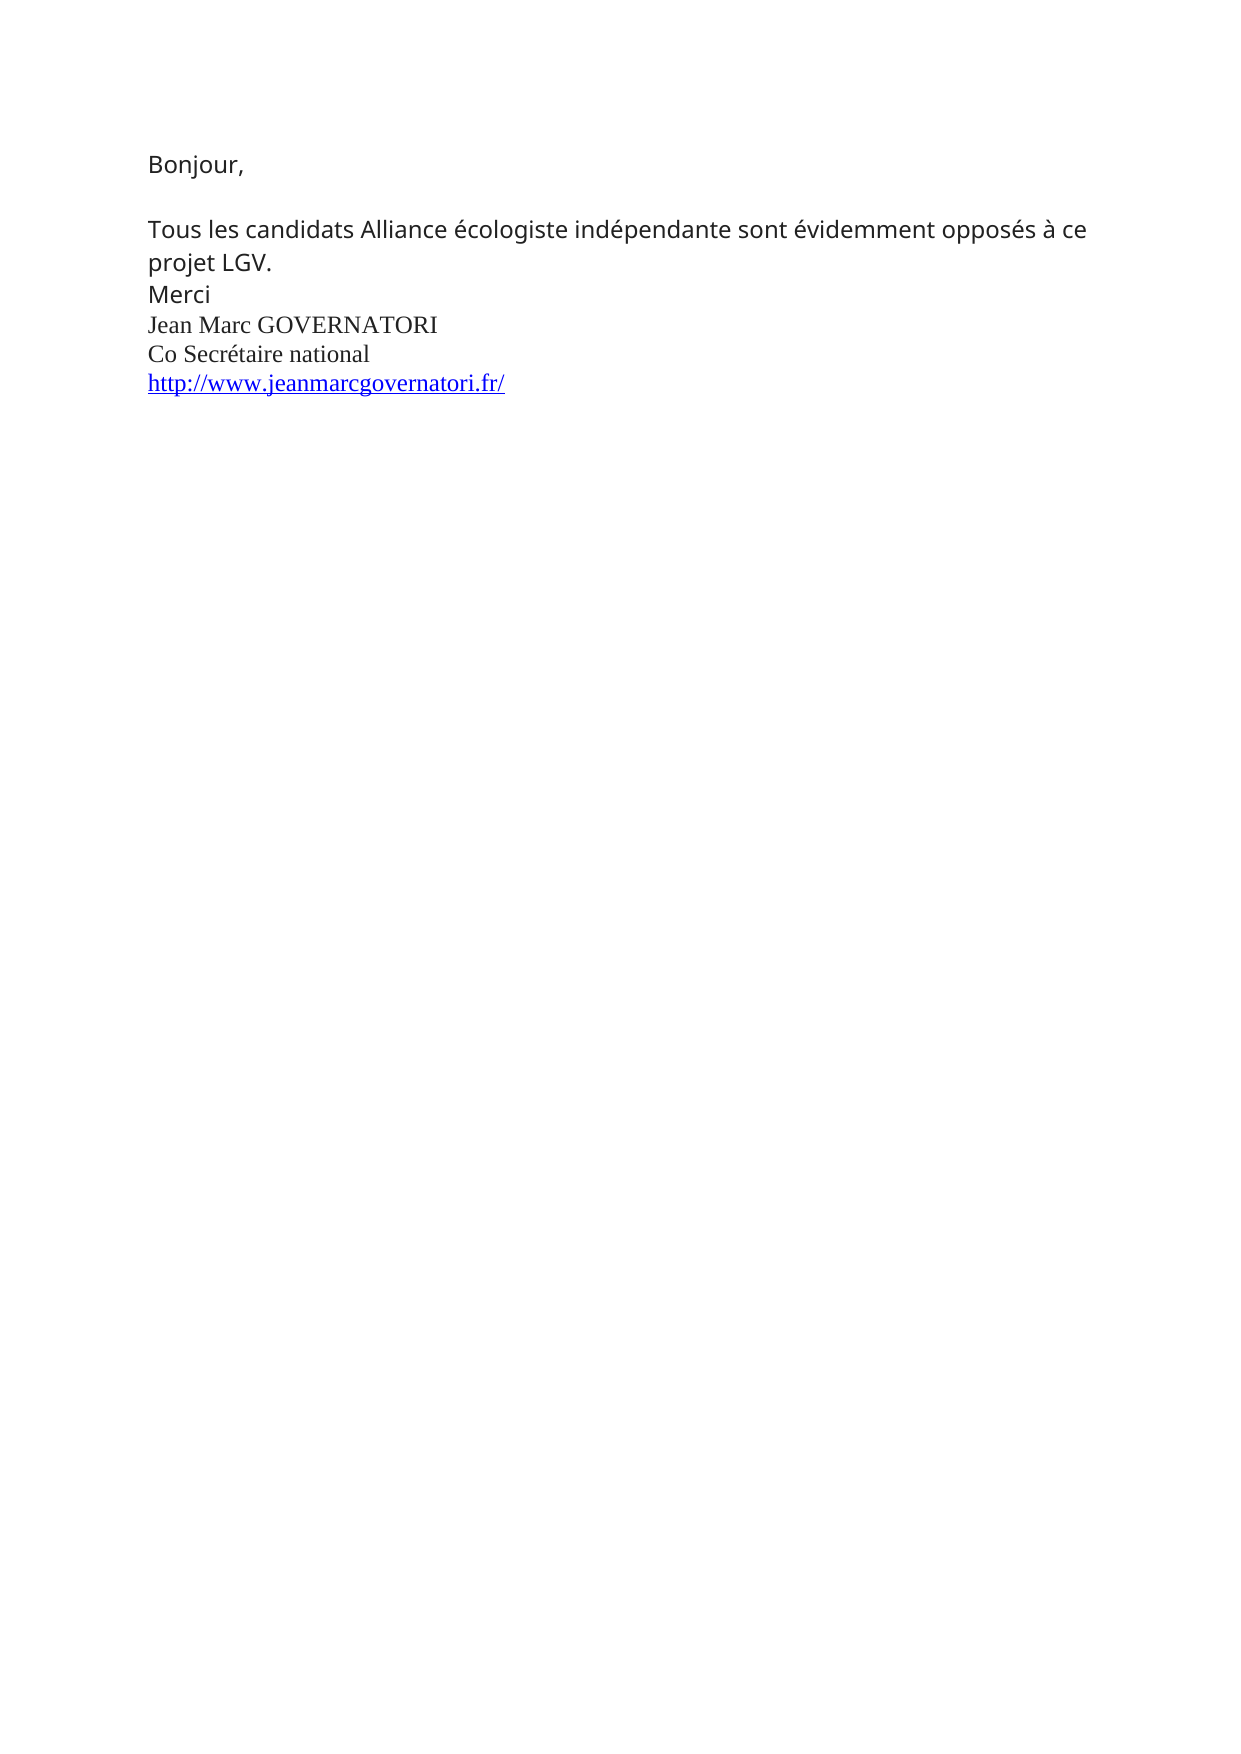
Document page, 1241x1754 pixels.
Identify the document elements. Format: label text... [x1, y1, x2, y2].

text Tous les candidats Alliance écologiste indépendante sont évidemment opposés à ce projet LGV. [148, 213, 1093, 278]
text Jean Marc GOVERNATORI [148, 311, 1093, 339]
text Co Secrétaire national [148, 339, 1093, 368]
text Bonjour, [148, 148, 1093, 180]
text http://www.jeanmarcgovernatori.fr/ [148, 368, 1093, 397]
text Merci [148, 278, 1093, 311]
